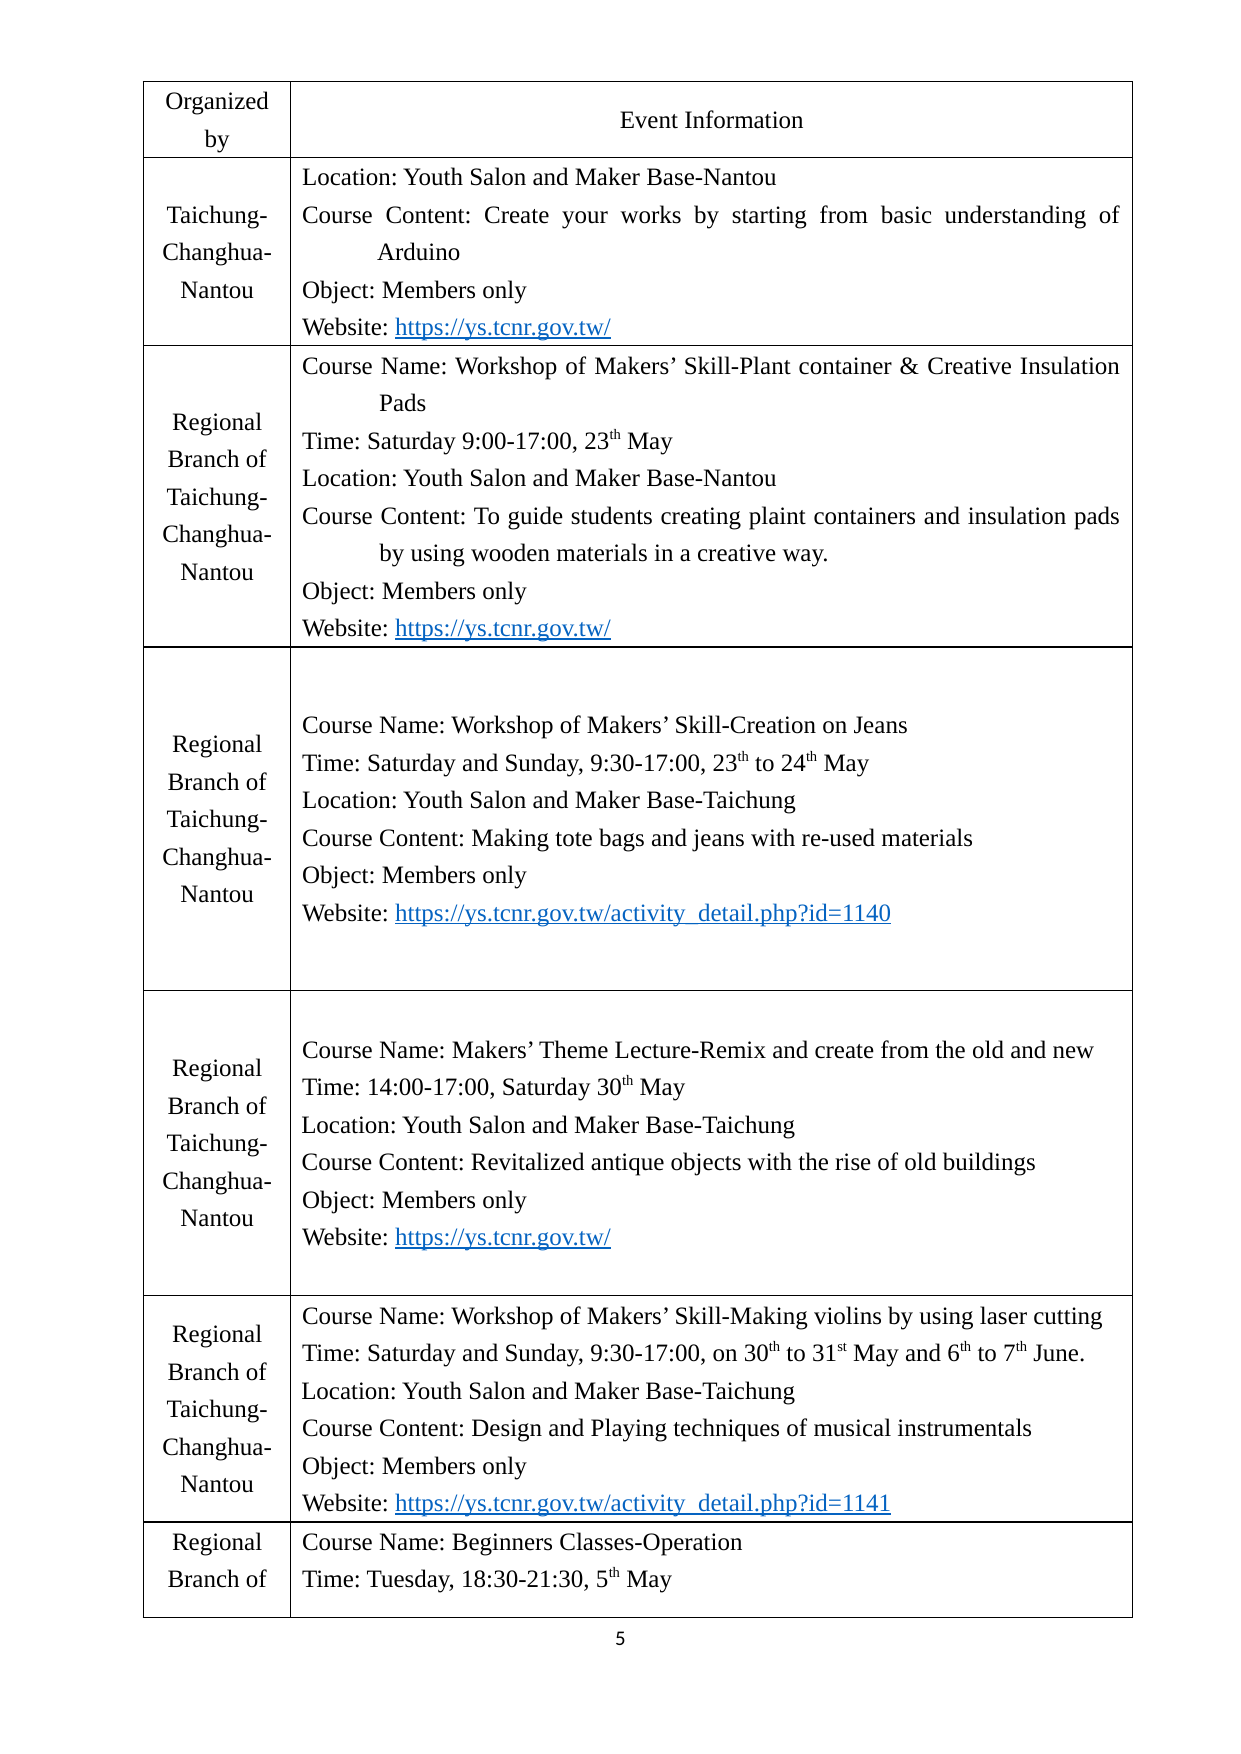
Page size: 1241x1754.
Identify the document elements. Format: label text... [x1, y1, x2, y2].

table_cell Course Name: Workshop of Makers’ Skill-Making violins by using laser cutting Time: Saturday and Sunday, 9:30-17:00, on 30th to 31st May and 6th to 7th June. Location: Youth Salon and Maker Base-Taichung Course Content: Design and Playing techniques of musical instrumentals Object: Members only Website: https://ys.tcnr.gov.tw/activity_detail.php?id=1141 [291, 1296, 1132, 1521]
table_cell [144, 158, 290, 345]
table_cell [291, 1523, 1132, 1617]
table_cell Course Name: Workshop of Makers’ Skill-Plant container & Creative Insulation Pads Time: Saturday 9:00-17:00, 23th May Location: Youth Salon and Maker Base-Nantou Course Content: To guide students creating plaint containers and insulation pads by using wooden materials in a creative way. Object: Members only Website: https://ys.tcnr.gov.tw/ [291, 346, 1132, 646]
table_cell Regional Branch of Taichung- Changhua- Nantou [144, 1296, 290, 1521]
table_cell Regional Branch of Taichung- Changhua- Nantou [144, 991, 290, 1295]
table_header Event Information [291, 82, 1132, 157]
table_cell Regional Branch of Yunlin-Chiayi-Tainan [144, 1523, 290, 1617]
table_cell Course Name: Makers’ Theme Lecture-Remix and create from the old and new Time: 14:00-17:00, Saturday 30th May Location: Youth Salon and Maker Base-Taichung Course Content: Revitalized antique objects with the rise of old buildings Object: Members only Website: https://ys.tcnr.gov.tw/ [291, 991, 1132, 1295]
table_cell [291, 158, 1132, 345]
table_cell Regional Branch of Taichung- Changhua- Nantou [144, 346, 290, 646]
table_header Organized by [144, 82, 290, 157]
table_cell Regional Branch of Taichung- Changhua- Nantou [144, 648, 290, 989]
table_cell Course Name: Workshop of Makers’ Skill-Creation on Jeans Time: Saturday and Sunday, 9:30-17:00, 23th to 24th May Location: Youth Salon and Maker Base-Taichung Course Content: Making tote bags and jeans with re-used materials Object: Members only Website: https://ys.tcnr.gov.tw/activity_detail.php?id=1140 [291, 648, 1132, 989]
